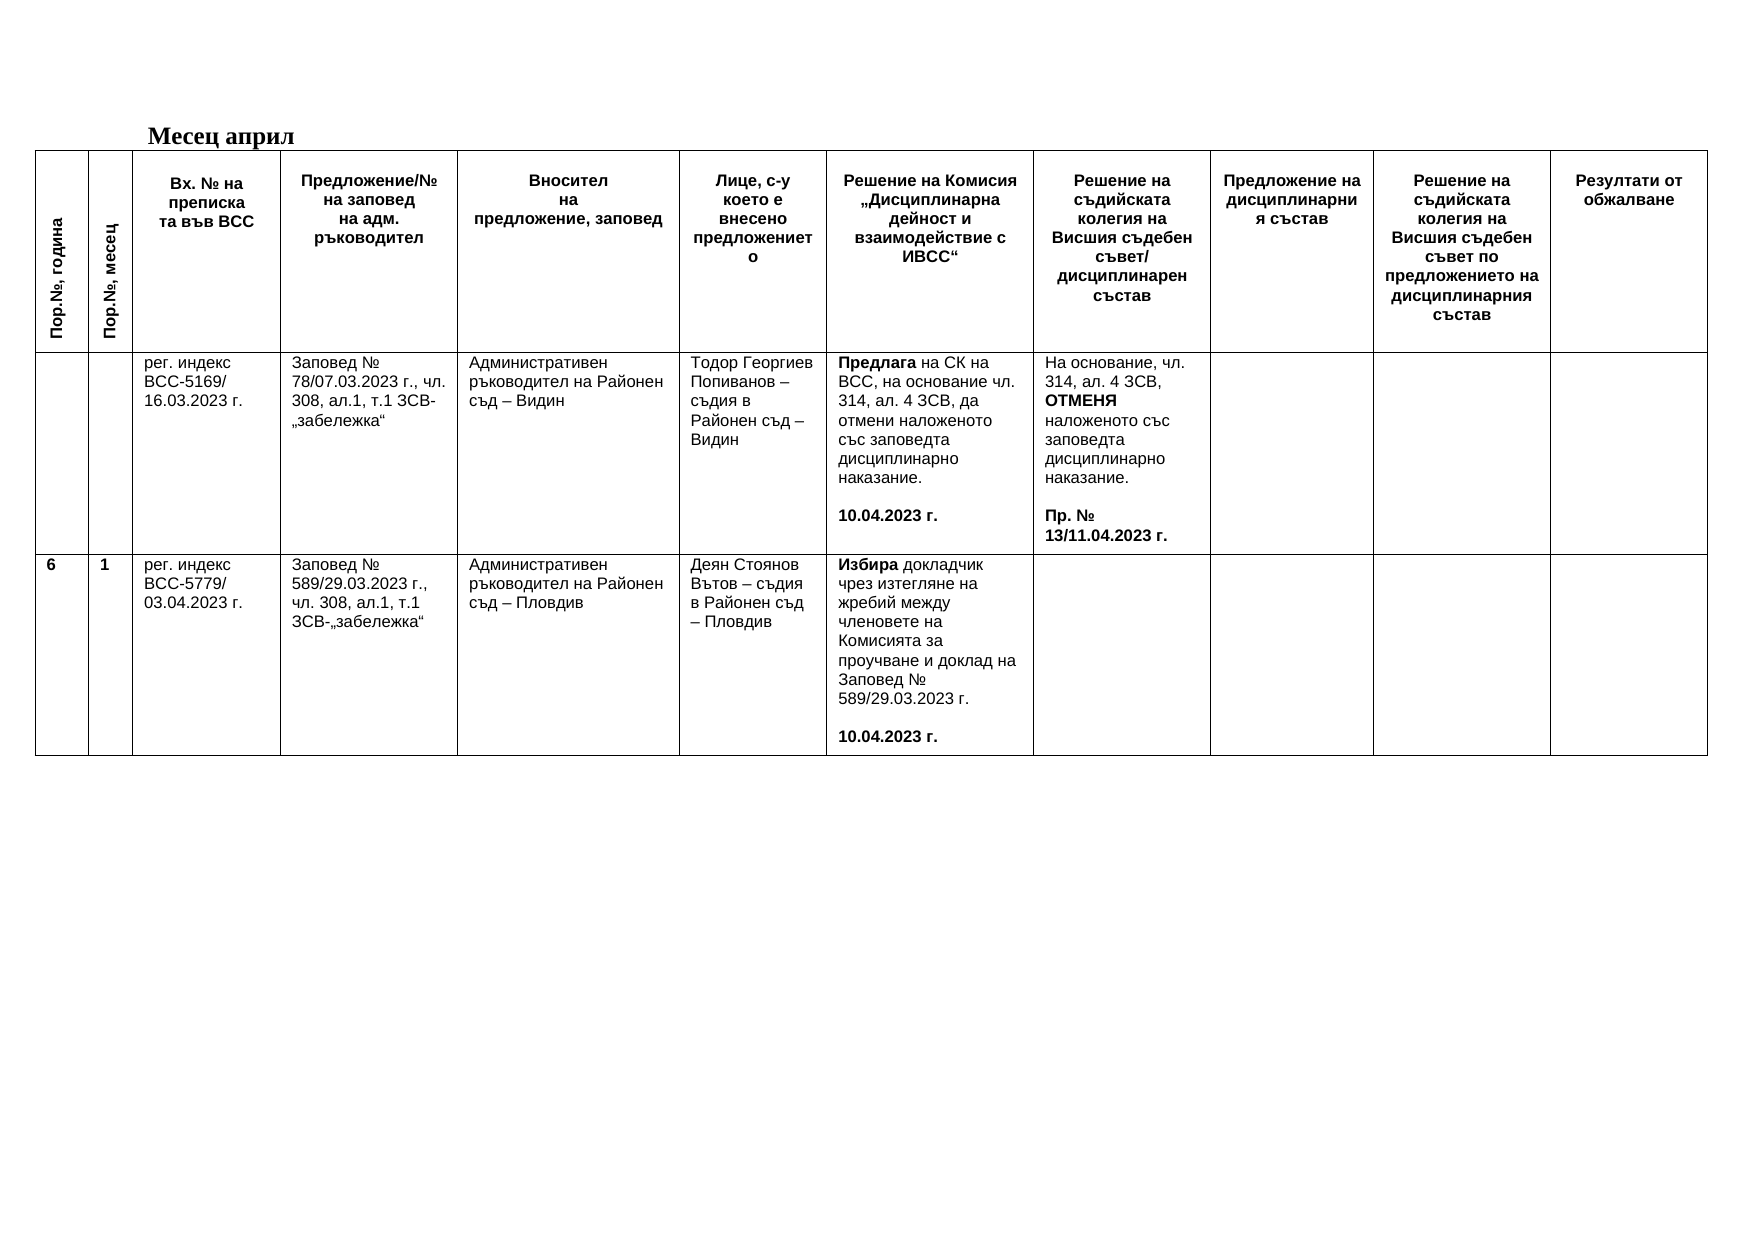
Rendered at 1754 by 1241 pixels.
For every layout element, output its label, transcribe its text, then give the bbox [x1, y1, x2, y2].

table_cell На основание, чл. 314, ал. 4 ЗСВ, ОТМЕНЯ наложеното със заповедта дисциплинарно наказание. Пр. № 13/11.04.2023 г. [1034, 353, 1210, 553]
table_header Пор.№, година [36, 151, 88, 352]
table_header Решение на Комисия „Дисциплинарна дейност и взаимодействие с ИВСС“ [827, 151, 1033, 352]
table_cell [1211, 353, 1373, 553]
text Месец април [148, 121, 1723, 150]
table_cell Тодор Георгиев Попиванов – съдия в Районен съд – Видин [680, 353, 826, 553]
table_header Решение на съдийската колегия на Висшия съдебен съвет/ дисциплинарен състав [1034, 151, 1210, 352]
table_cell [1034, 555, 1210, 755]
table_header Резултати от обжалване [1551, 151, 1707, 352]
table_cell Административен ръководител на Районен съд – Видин [458, 353, 679, 553]
table_cell 1 [89, 555, 132, 755]
table_cell [89, 353, 132, 553]
table_header Пор.№, месец [89, 151, 132, 352]
table_header Решение на съдийската колегия на Висшия съдебен съвет по предложението на дисциплинарния състав [1374, 151, 1550, 352]
table_cell [36, 353, 88, 553]
table_cell [1551, 555, 1707, 755]
table_cell Заповед № 78/07.03.2023 г., чл. 308, ал.1, т.1 ЗСВ-„забележка“ [281, 353, 457, 553]
table_header Лице, с-у което е внесено предложението [680, 151, 826, 352]
table_cell Заповед № 589/29.03.2023 г., чл. 308, ал.1, т.1 ЗСВ-„забележка“ [281, 555, 457, 755]
table_header Предложение/№ на заповед на адм. ръководител [281, 151, 457, 352]
table_cell рег. индекс ВСС-5169/ 16.03.2023 г. [133, 353, 280, 553]
table_cell Деян Стоянов Вътов – съдия в Районен съд – Пловдив [680, 555, 826, 755]
table_header Вх. № на преписка та във ВСС [133, 151, 280, 352]
table_cell рег. индекс ВСС-5779/ 03.04.2023 г. [133, 555, 280, 755]
table_cell [1211, 555, 1373, 755]
table_cell Избира докладчик чрез изтегляне на жребий между членовете на Комисията за проучване и доклад на Заповед № 589/29.03.2023 г. 10.04.2023 г. [827, 555, 1033, 755]
table_header Вносител на предложениe, заповед [458, 151, 679, 352]
table_cell [1374, 353, 1550, 553]
table_header Предложение на дисциплинарния състав [1211, 151, 1373, 352]
table_cell Предлага на СК на ВСС, на основание чл. 314, ал. 4 ЗСВ, да отмени наложеното със заповедта дисциплинарно наказание. 10.04.2023 г. [827, 353, 1033, 553]
table_cell [1551, 353, 1707, 553]
table_cell [1374, 555, 1550, 755]
table_cell Административен ръководител на Районен съд – Пловдив [458, 555, 679, 755]
table_cell 6 [36, 555, 88, 755]
